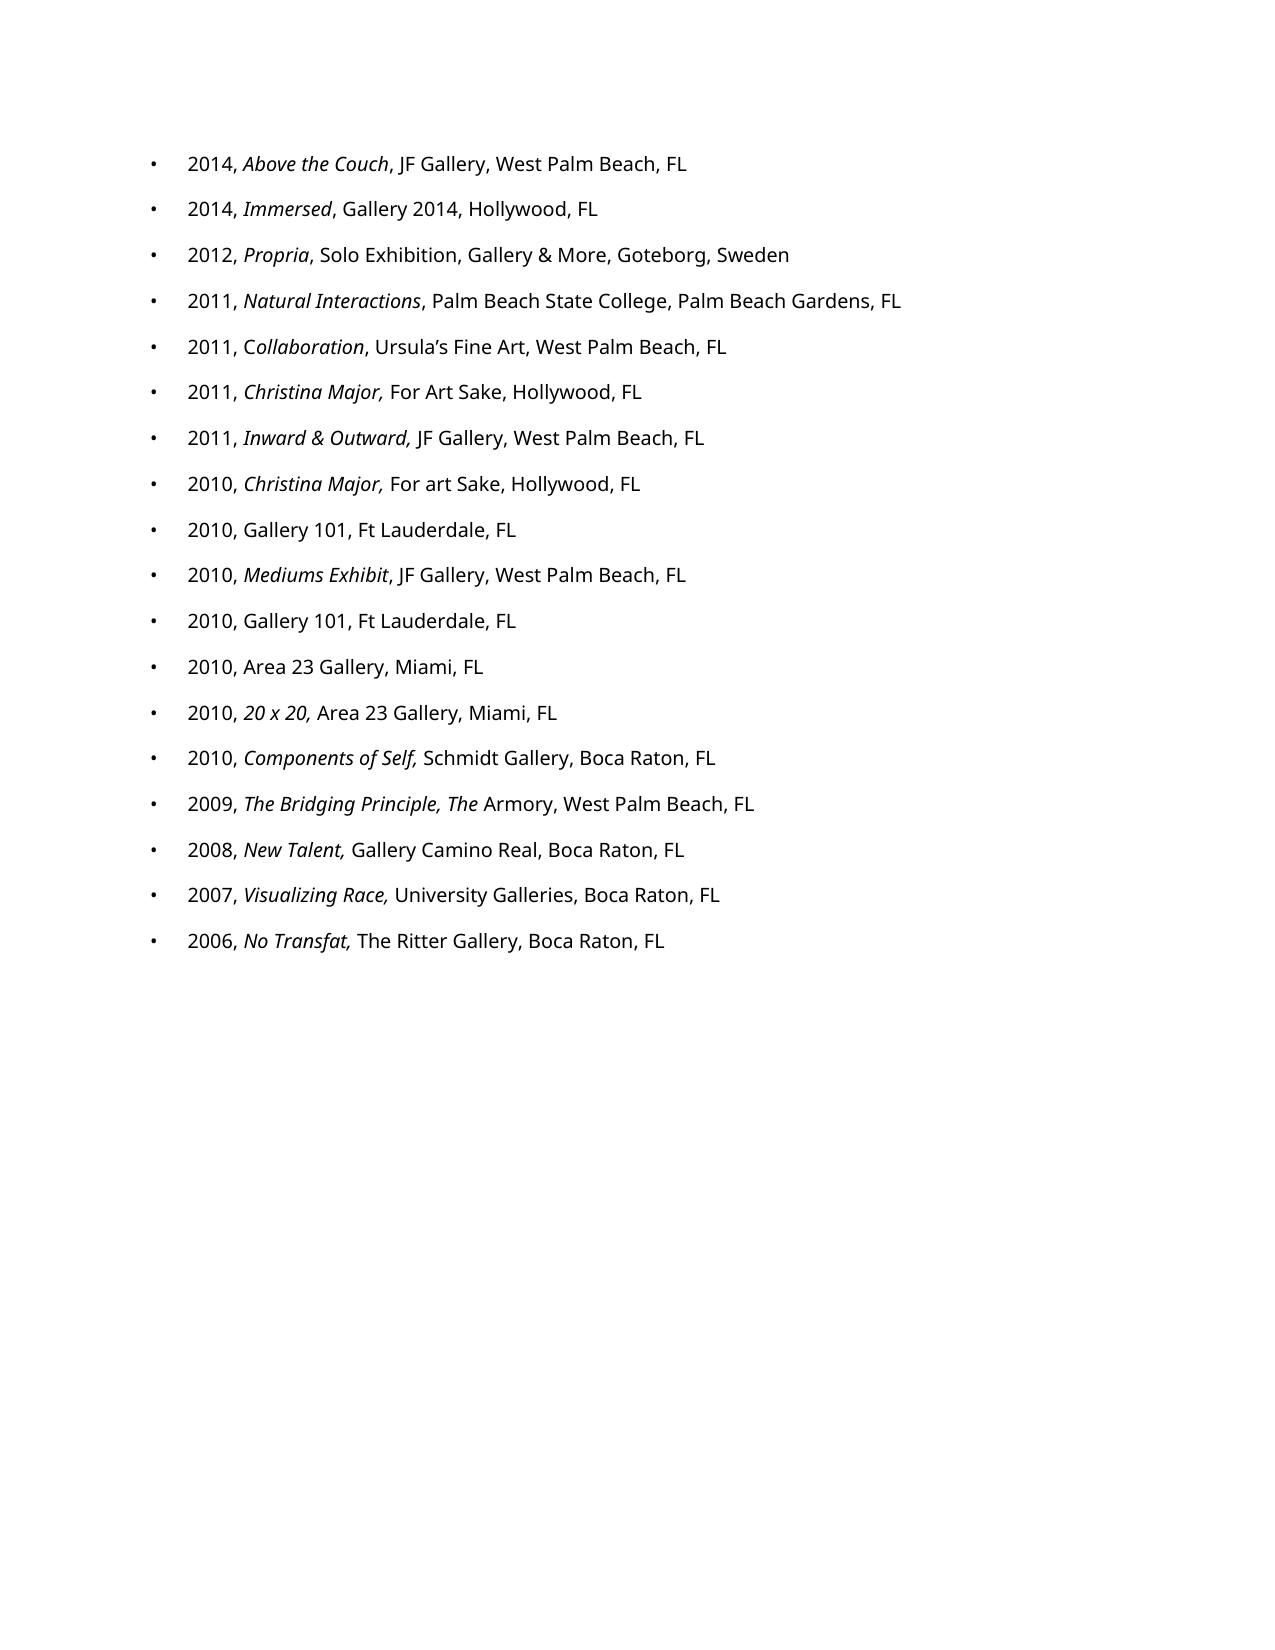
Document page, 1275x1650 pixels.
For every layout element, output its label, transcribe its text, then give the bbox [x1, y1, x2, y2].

list 2011, Inward & Outward, JF Gallery, West Palm Beach, FL [150, 424, 1125, 451]
list 2010, Area 23 Gallery, Miami, FL [150, 653, 1125, 680]
list 2010, 20 x 20, Area 23 Gallery, Miami, FL [150, 699, 1125, 726]
list 2014, Immersed, Gallery 2014, Hollywood, FL [150, 196, 1125, 223]
list 2011, Natural Interactions, Palm Beach State College, Palm Beach Gardens, FL [150, 287, 1125, 314]
list 2007, Visualizing Race, University Galleries, Boca Raton, FL [150, 882, 1125, 909]
list 2010, Mediums Exhibit, JF Gallery, West Palm Beach, FL [150, 562, 1125, 588]
list 2010, Components of Self, Schmidt Gallery, Boca Raton, FL [150, 744, 1125, 771]
list 2008, New Talent, Gallery Camino Real, Boca Raton, FL [150, 836, 1125, 863]
list 2010, Gallery 101, Ft Lauderdale, FL [150, 607, 1125, 634]
list 2010, Gallery 101, Ft Lauderdale, FL [150, 516, 1125, 543]
list 2012, Propria, Solo Exhibition, Gallery & More, Goteborg, Sweden [150, 241, 1125, 268]
list 2009, The Bridging Principle, The Armory, West Palm Beach, FL [150, 790, 1125, 817]
list 2011, Collaboration, Ursula’s Fine Art, West Palm Beach, FL [150, 333, 1125, 360]
list 2006, No Transfat, The Ritter Gallery, Boca Raton, FL [150, 927, 1125, 954]
list 2011, Christina Major, For Art Sake, Hollywood, FL [150, 379, 1125, 406]
list 2014, Above the Couch, JF Gallery, West Palm Beach, FL [150, 150, 1125, 177]
list 2010, Christina Major, For art Sake, Hollywood, FL [150, 470, 1125, 497]
